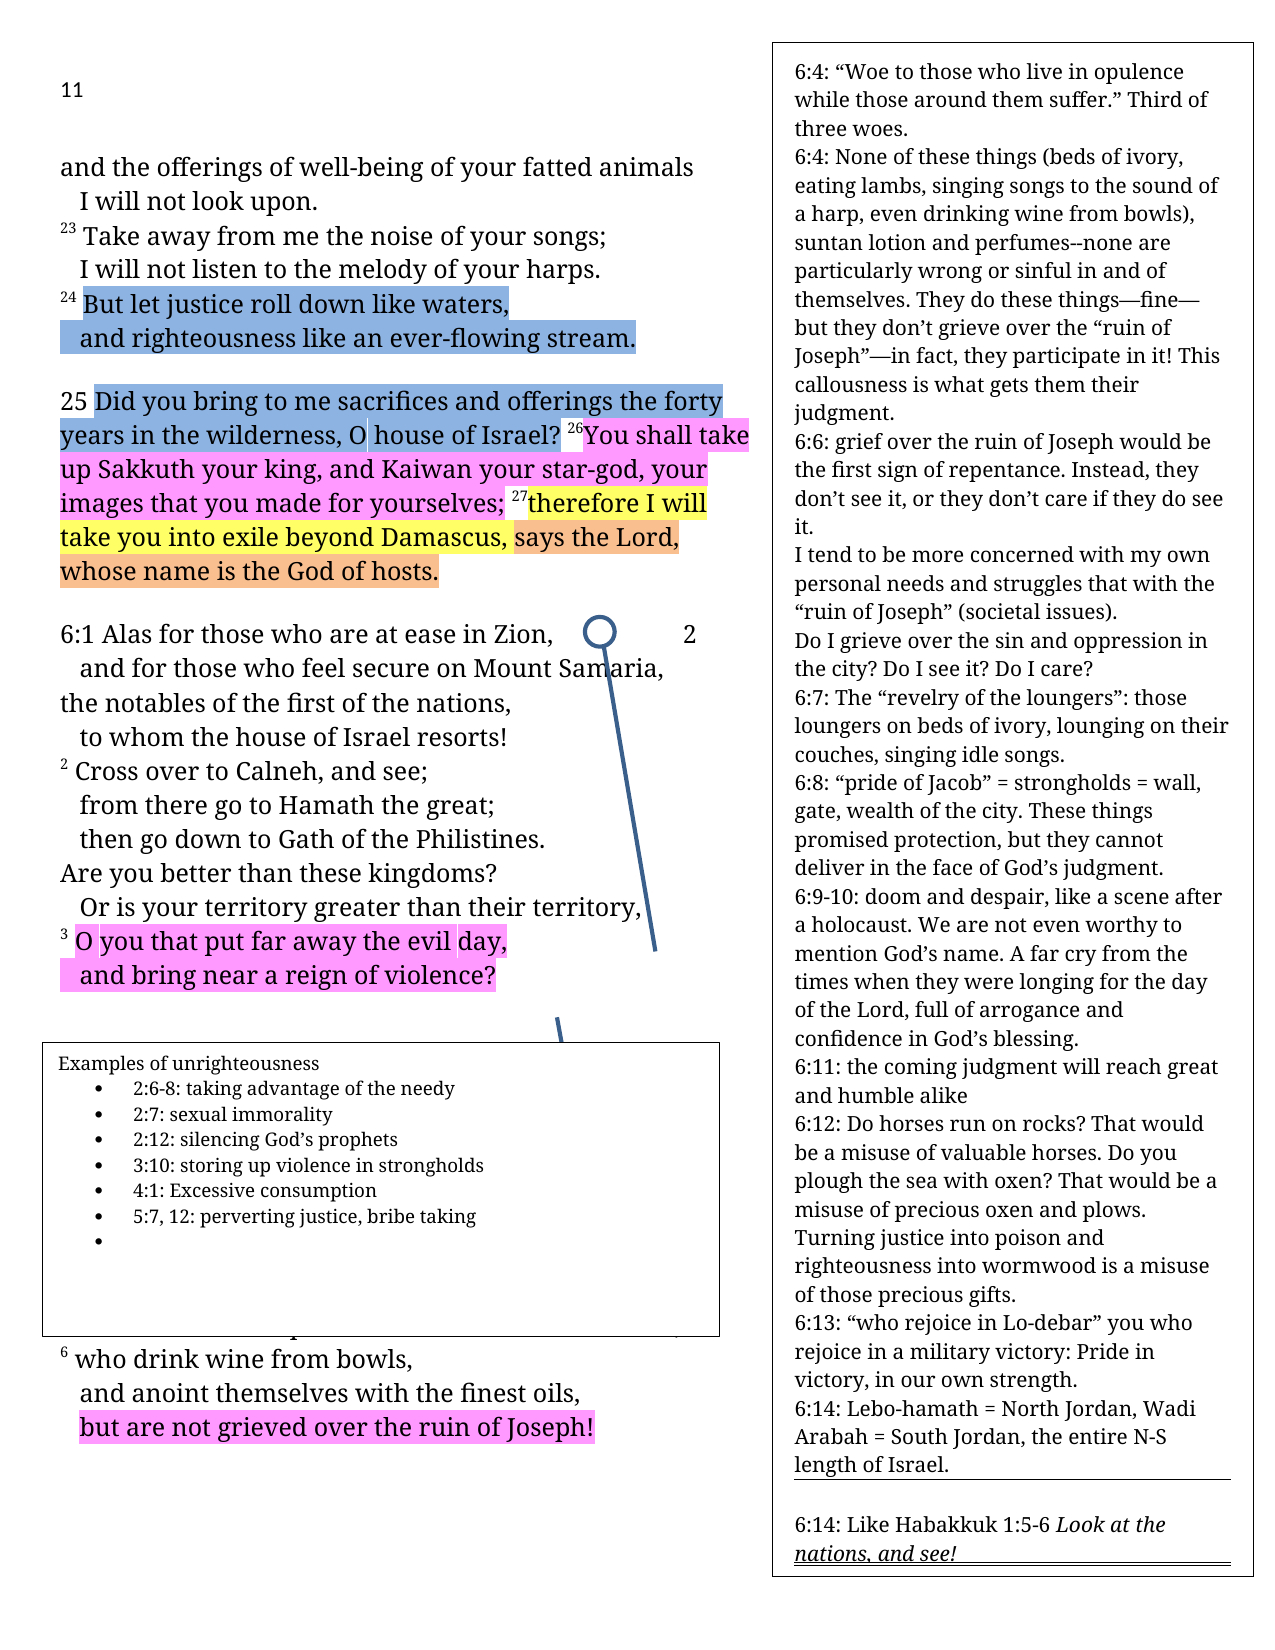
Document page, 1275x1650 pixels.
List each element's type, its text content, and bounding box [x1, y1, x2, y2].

text 6:1 Alas for those who are at ease in Zion, 2 and for those who feel secure on Mount Samaria, the notables of the first of the nations, to whom the house of Israel resorts! 2 Cross over to Calneh, and see; from there go to Hamath the great; then go down to Gath of the Philistines. Are you better than these kingdoms? Or is your territory greater than their territory, 3 O you that put far away the evil day, and bring near a reign of violence? [60, 617, 772, 992]
text 25 Did you bring to me sacrifices and offerings the forty years in the wilderness, O house of Israel? 26You shall take up Sakkuth your king, and Kaiwan your star-god, your images that you made for yourselves; 27therefore I will take you into exile beyond Damascus, says the Lord, whose name is the God of hosts. [60, 383, 772, 588]
